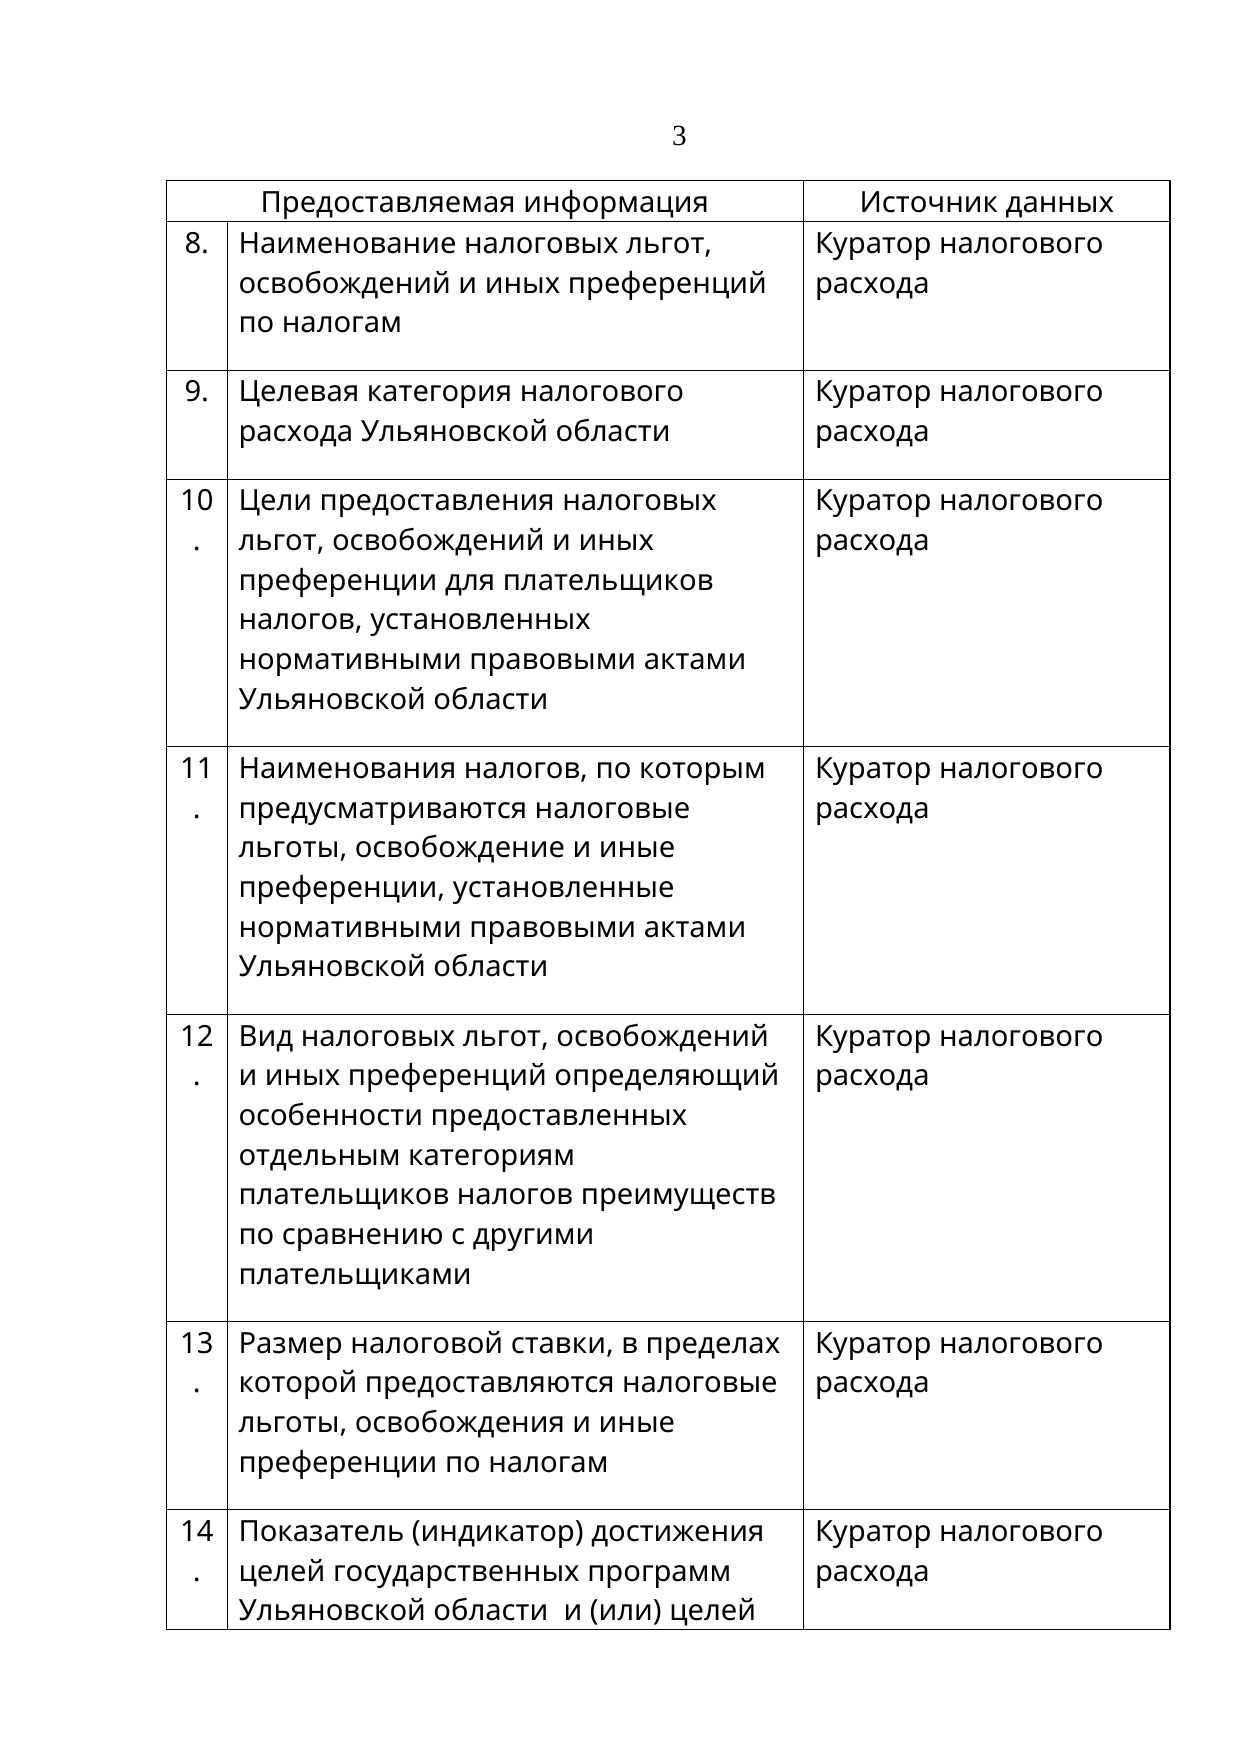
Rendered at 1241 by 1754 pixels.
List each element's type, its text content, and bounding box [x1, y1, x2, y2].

table_cell Куратор налогового расхода [804, 1322, 1169, 1509]
table_cell Целевая категория налогового расхода Ульяновской области [228, 371, 803, 478]
table_cell 10. [167, 480, 227, 746]
table_cell Куратор налогового расхода [804, 222, 1169, 370]
table_cell Куратор налогового расхода [804, 1510, 1169, 1629]
table_cell 12. [167, 1015, 227, 1321]
table_cell Наименование налоговых льгот, освобождений и иных преференций по налогам [228, 222, 803, 370]
table_cell Размер налоговой ставки, в пределах которой предоставляются налоговые льготы, освобождения и иные преференции по налогам [228, 1322, 803, 1509]
table_cell Куратор налогового расхода [804, 371, 1169, 478]
table_cell 11. [167, 747, 227, 1014]
table_cell Вид налоговых льгот, освобождений и иных преференций определяющий особенности предоставленных отдельным категориям плательщиков налогов преимуществ по сравнению с другими плательщиками [228, 1015, 803, 1321]
table_cell 13. [167, 1322, 227, 1509]
table_header Предоставляемая информация [167, 181, 803, 221]
table_cell Куратор налогового расхода [804, 747, 1169, 1014]
table_cell 9. [167, 371, 227, 478]
table_cell Куратор налогового расхода [804, 480, 1169, 746]
table_cell 14. [167, 1510, 227, 1629]
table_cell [228, 1510, 803, 1629]
table_cell Куратор налогового расхода [804, 1015, 1169, 1321]
table_header Источник данных [804, 181, 1169, 221]
table_cell 8. [167, 222, 227, 370]
table_cell Наименования налогов, по которым предусматриваются налоговые льготы, освобождение и иные преференции, установленные нормативными правовыми актами Ульяновской области [228, 747, 803, 1014]
table_cell Цели предоставления налоговых льгот, освобождений и иных преференции для плательщиков налогов, установленных нормативными правовыми актами Ульяновской области [228, 480, 803, 746]
